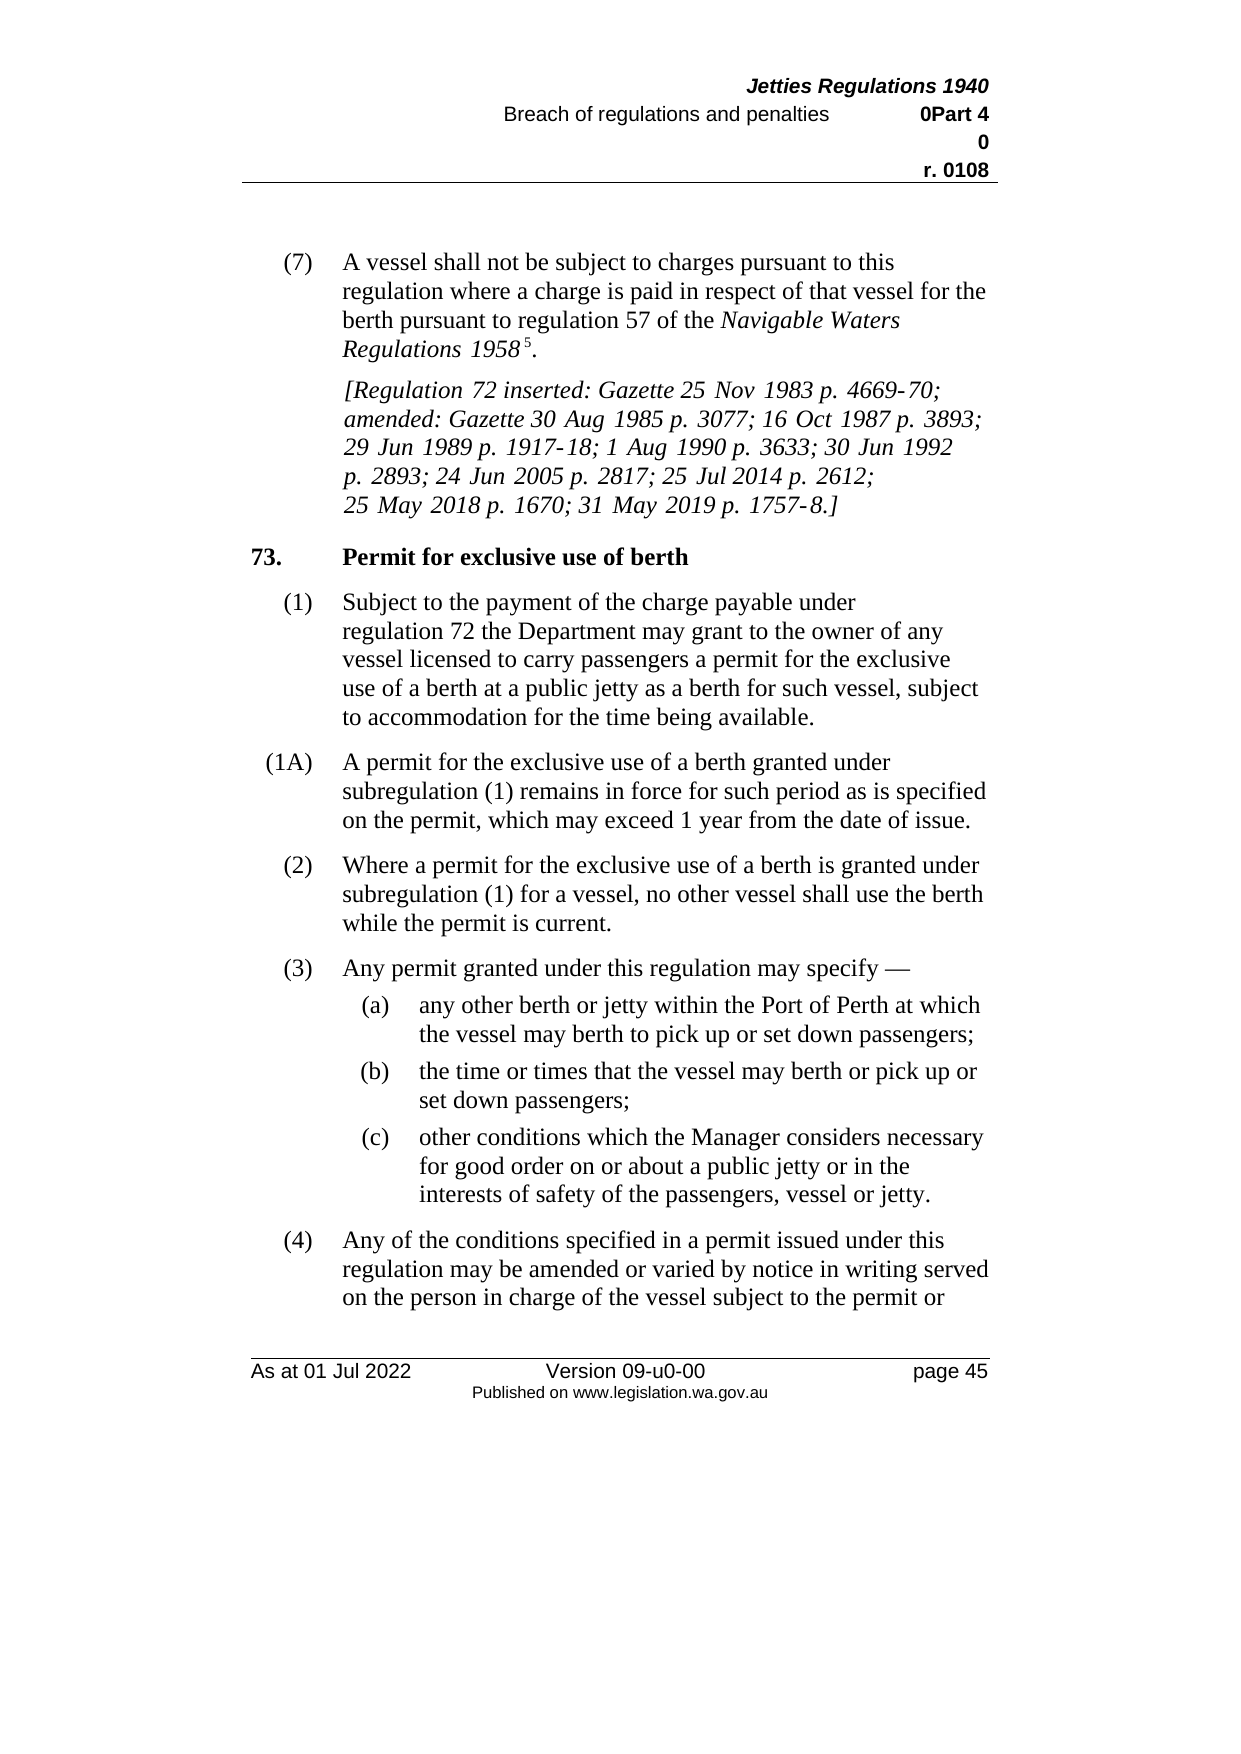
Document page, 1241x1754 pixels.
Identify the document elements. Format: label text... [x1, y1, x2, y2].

text (c) other conditions which the Manager considers necessary for good order on or about a public jetty or in the interests of safety of the passengers, vessel or jetty. [251, 1122, 990, 1208]
text (1A) A permit for the exclusive use of a berth granted under subregulation (1) remains in force for such period as is specified on the permit, which may exceed 1 year from the date of issue. [251, 747, 990, 834]
text (1) Subject to the payment of the charge payable under regulation 72 the Department may grant to the owner of any vessel licensed to carry passengers a permit for the exclusive use of a berth at a public jetty as a berth for such vessel, subject to accommodation for the time being available. [251, 587, 990, 731]
text (2) Where a permit for the exclusive use of a berth is granted under subregulation (1) for a vessel, no other vessel shall use the berth while the permit is current. [251, 850, 990, 937]
text [Regulation 72 inserted: Gazette 25 Nov 1983 p. 4669-70; amended: Gazette 30 Aug 1985 p. 3077; 16 Oct 1987 p. 3893; 29 Jun 1989 p. 1917-18; 1 Aug 1990 p. 3633; 30 Jun 1992 p. 2893; 24 Jun 2005 p. 2817; 25 Jul 2014 p. 2612; 25 May 2018 p. 1670; 31 May 2019 p. 1757-8.] [251, 375, 990, 519]
text (a) any other berth or jetty within the Port of Perth at which the vessel may berth to pick up or set down passengers; [251, 990, 990, 1048]
subtitle 73. Permit for exclusive use of berth [251, 542, 990, 570]
text (7) A vessel shall not be subject to charges pursuant to this regulation where a charge is paid in respect of that vessel for the berth pursuant to regulation 57 of the Navigable Waters Regulations 1958 5. [251, 247, 990, 362]
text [251, 1225, 990, 1311]
text (b) the time or times that the vessel may berth or pick up or set down passengers; [251, 1056, 990, 1114]
text (3) Any permit granted under this regulation may specify — [251, 953, 990, 982]
